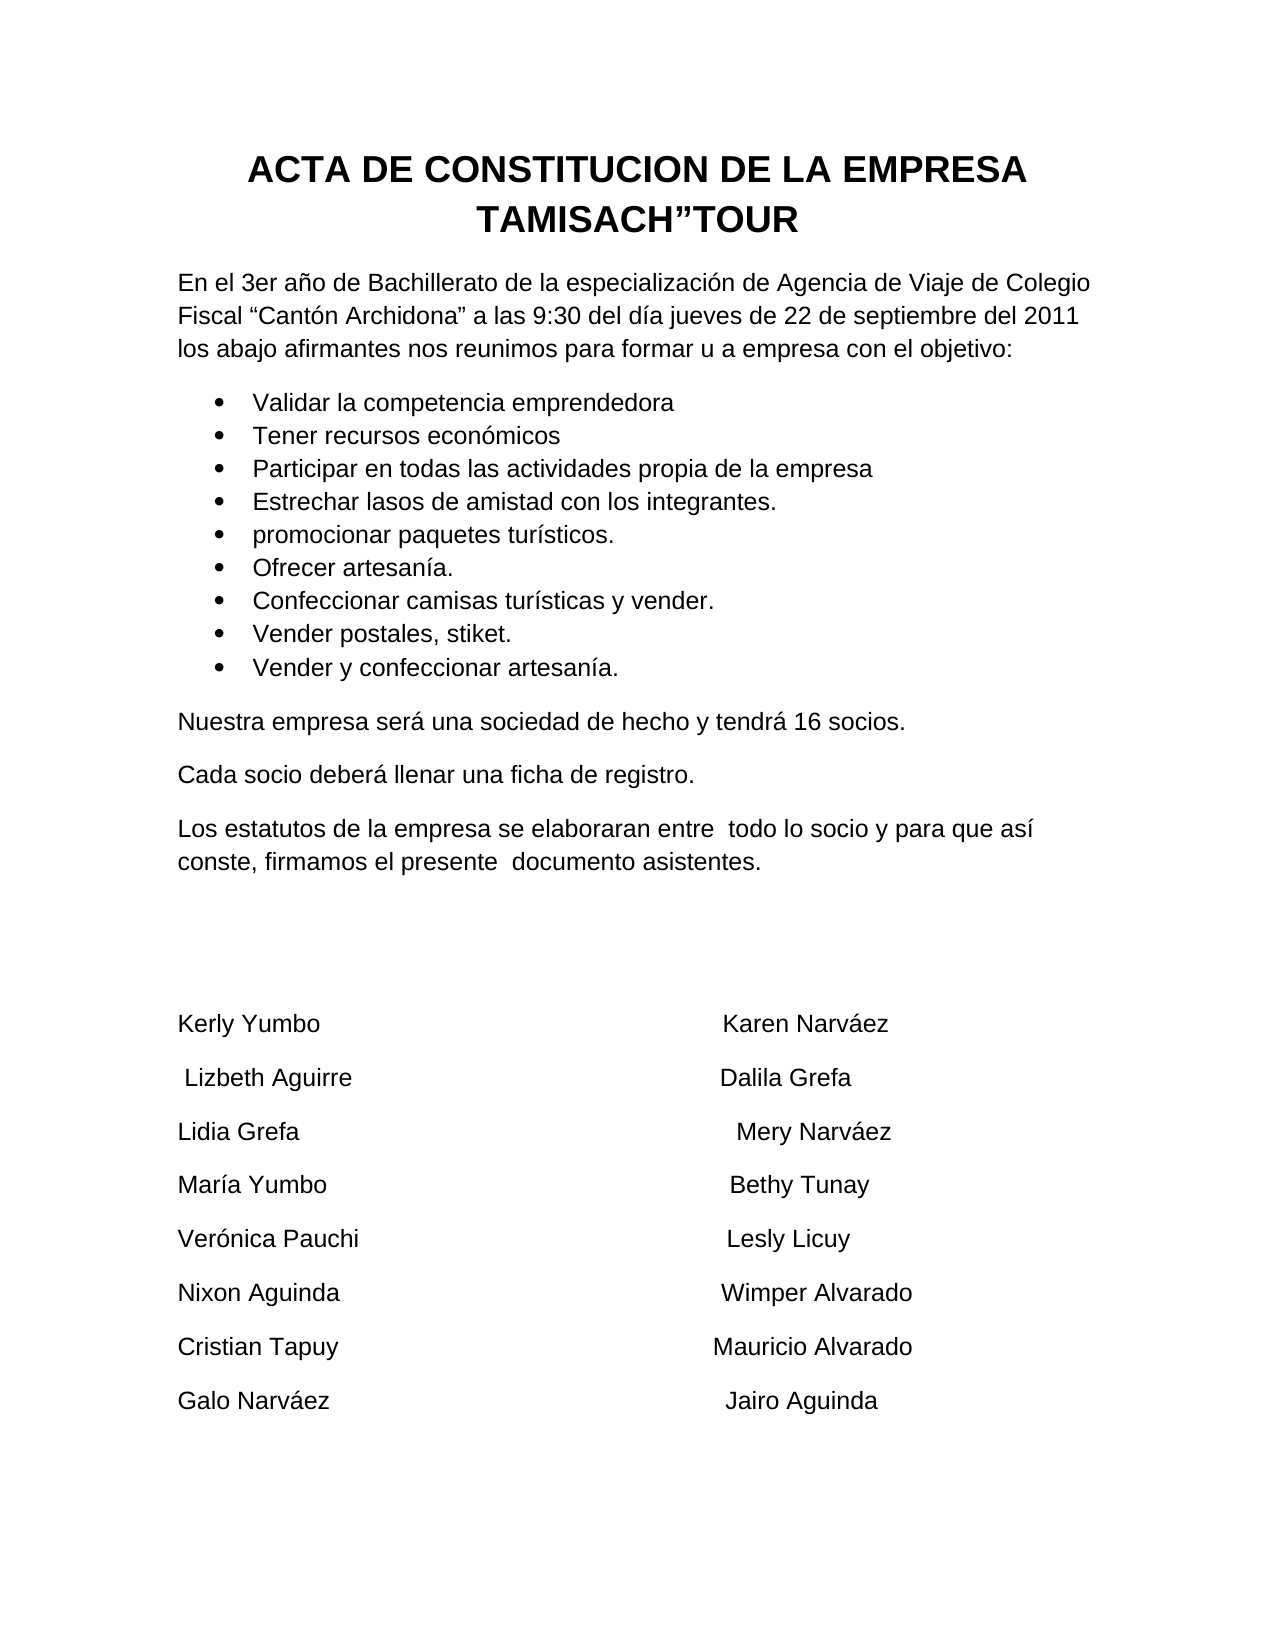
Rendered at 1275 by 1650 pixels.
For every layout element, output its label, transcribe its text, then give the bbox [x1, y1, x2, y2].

text Nuestra empresa será una sociedad de hecho y tendrá 16 socios. [177, 706, 1098, 735]
list Vender y confeccionar artesanía. [215, 652, 1098, 681]
text ACTA DE CONSTITUCION DE LA EMPRESA TAMISACH”TOUR [177, 148, 1098, 240]
text Galo Narváez Jairo Aguinda [177, 1386, 1098, 1414]
list Tener recursos económicos [215, 421, 1098, 449]
list promocionar paquetes turísticos. [215, 520, 1098, 549]
text Nixon Aguinda Wimper Alvarado [177, 1278, 1098, 1307]
list Confeccionar camisas turísticas y vender. [215, 586, 1098, 615]
list Participar en todas las actividades propia de la empresa [215, 454, 1098, 483]
text Lizbeth Aguirre Dalila Grefa [177, 1063, 1098, 1091]
text En el 3er año de Bachillerato de la especialización de Agencia de Viaje de Colegio Fiscal “Cantón Archidona” a las 9:30 del día jueves de 22 de septiembre del 2011 los abajo afirmantes nos reunimos para formar u a empresa con el objetivo: [177, 268, 1098, 362]
list Ofrecer artesanía. [215, 553, 1098, 582]
text Cada socio deberá llenar una ficha de registro. [177, 760, 1098, 789]
list Estrechar lasos de amistad con los integrantes. [215, 487, 1098, 516]
text Verónica Pauchi Lesly Licuy [177, 1224, 1098, 1253]
list Validar la competencia emprendedora [215, 387, 1098, 416]
text Kerly Yumbo Karen Narváez [177, 1009, 1098, 1037]
text Lidia Grefa Mery Narváez [177, 1116, 1098, 1145]
list Vender postales, stiket. [215, 619, 1098, 648]
text María Yumbo Bethy Tunay [177, 1170, 1098, 1199]
text Los estatutos de la empresa se elaboraran entre todo lo socio y para que así conste, firmamos el presente documento asistentes. [177, 814, 1098, 876]
text Cristian Tapuy Mauricio Alvarado [177, 1332, 1098, 1361]
